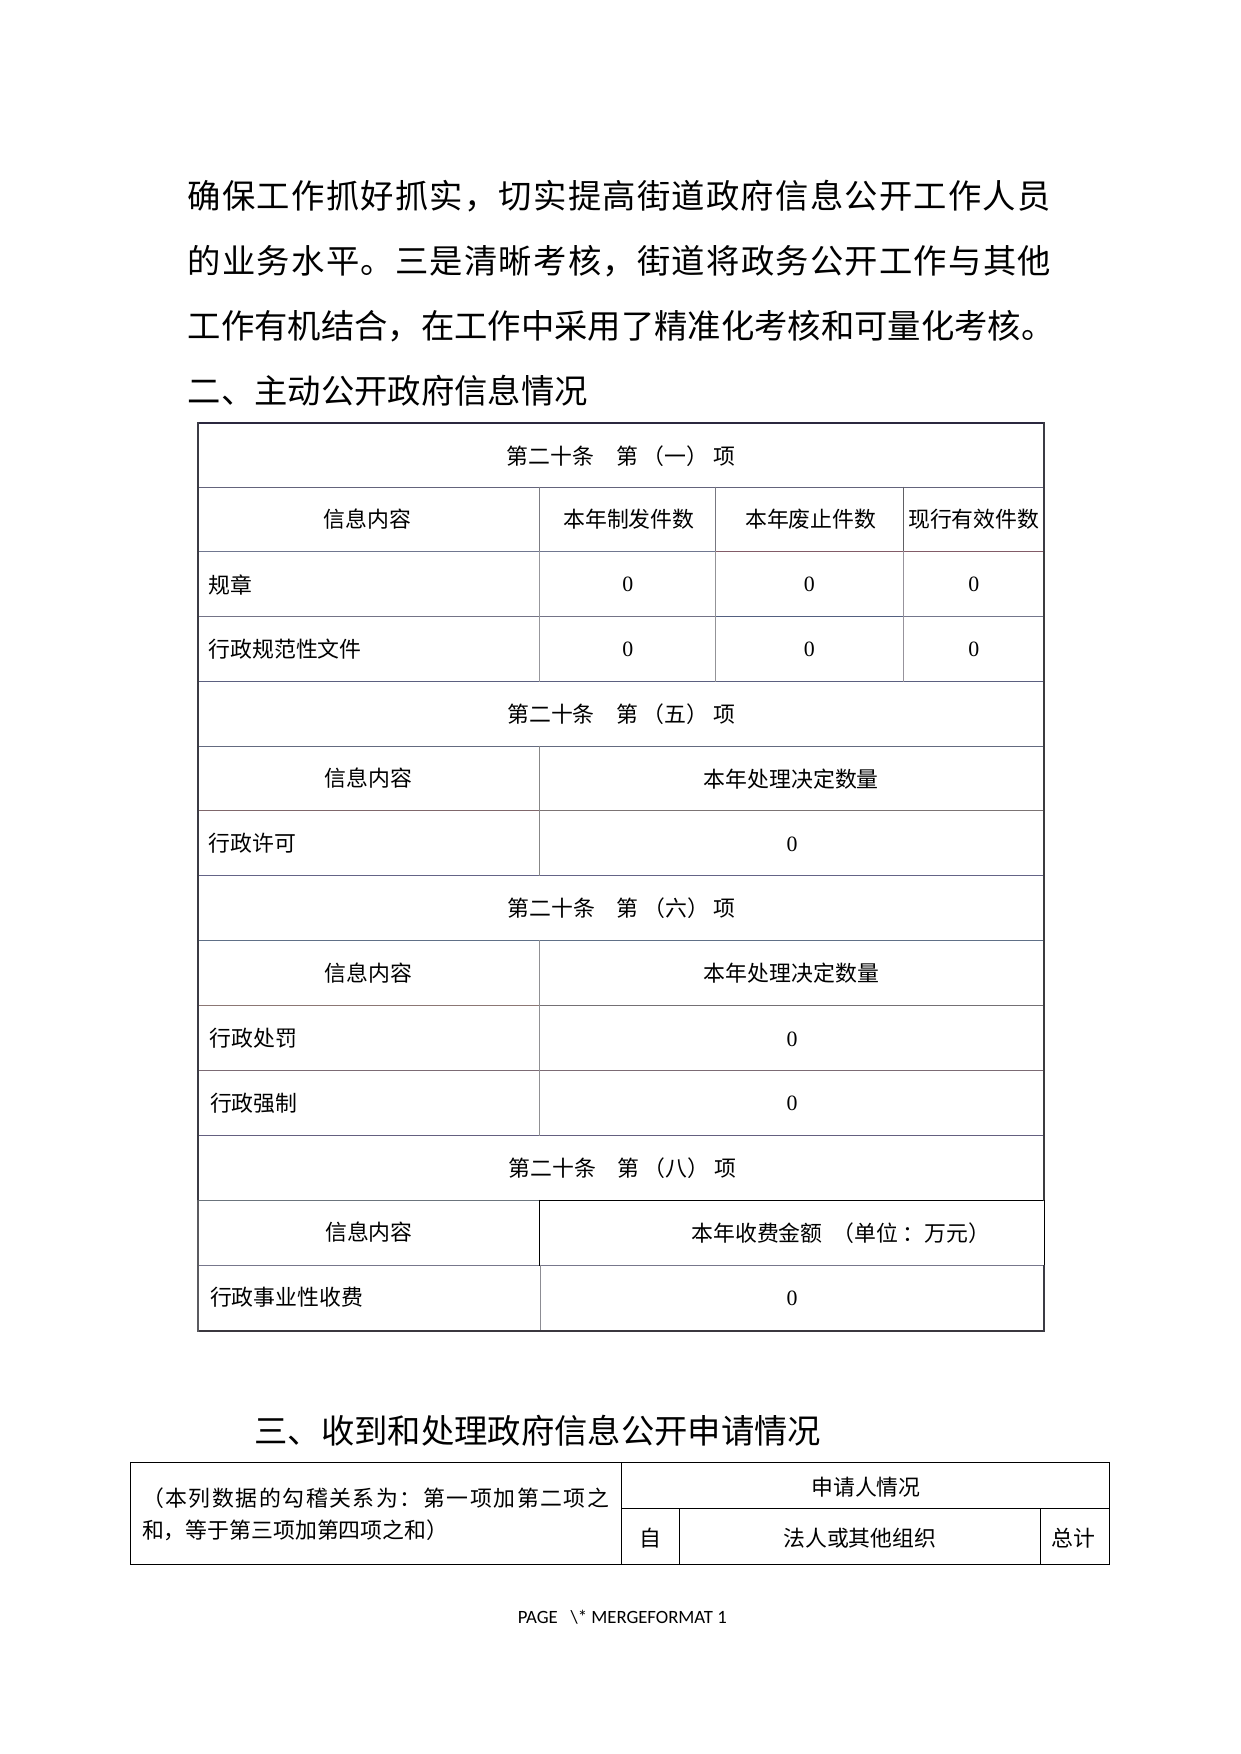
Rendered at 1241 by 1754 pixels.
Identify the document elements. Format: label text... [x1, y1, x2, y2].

table_cell 第二十条 第 （六） 项 [199, 876, 1043, 940]
table_cell 本年处理决定数量 [540, 747, 1043, 810]
table_cell 本年废止件数 [716, 488, 903, 551]
list 主动公开政府信息情况 [187, 357, 1053, 422]
table_cell 总计 [1041, 1509, 1109, 1563]
table_cell 0 [904, 617, 1043, 681]
table_cell 现行有效件数 [904, 488, 1043, 551]
table_cell 第二十条 第 （五） 项 [199, 682, 1043, 746]
table_cell 本年制发件数 [540, 488, 715, 551]
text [187, 162, 1053, 357]
table_cell 0 [540, 811, 1043, 875]
table_cell 本年处理决定数量 [540, 941, 1043, 1005]
table_cell 信息内容 [199, 488, 539, 551]
table_cell 信息内容 [199, 747, 539, 810]
table_cell 信息内容 [199, 941, 539, 1005]
text 三、收到和处理政府信息公开申请情况 [187, 1397, 1053, 1462]
table_cell 行政许可 [199, 811, 539, 875]
table_cell 规章 [199, 552, 539, 616]
table_header （本列数据的勾稽关系为：第一项加第二项之和，等于第三项加第四项之和） [131, 1463, 621, 1563]
table_cell 行政强制 [199, 1071, 539, 1134]
table_cell 自然人 [622, 1509, 679, 1563]
table_cell 0 [540, 617, 715, 681]
table_cell 0 [716, 617, 903, 681]
table_cell 信息内容 [199, 1201, 539, 1264]
table_cell 第二十条 第 （八） 项 [199, 1136, 1043, 1200]
table_cell 0 [541, 1266, 1043, 1330]
table_cell 0 [904, 552, 1043, 616]
table_cell 法人或其他组织 [680, 1509, 1040, 1563]
table_cell 行政事业性收费 [199, 1266, 540, 1330]
table_cell 本年收费金额 （单位 ：万元） [540, 1201, 1044, 1264]
table_header 第二十条 第 （一） 项 [199, 424, 1043, 487]
table_cell 0 [716, 552, 903, 616]
table_cell 0 [540, 552, 715, 616]
table_cell 行政处罚 [199, 1006, 539, 1070]
table_header 申请人情况 [622, 1463, 1109, 1508]
table_cell 行政规范性文件 [199, 617, 539, 681]
table_cell 0 [540, 1071, 1043, 1134]
table_cell 0 [540, 1006, 1043, 1070]
